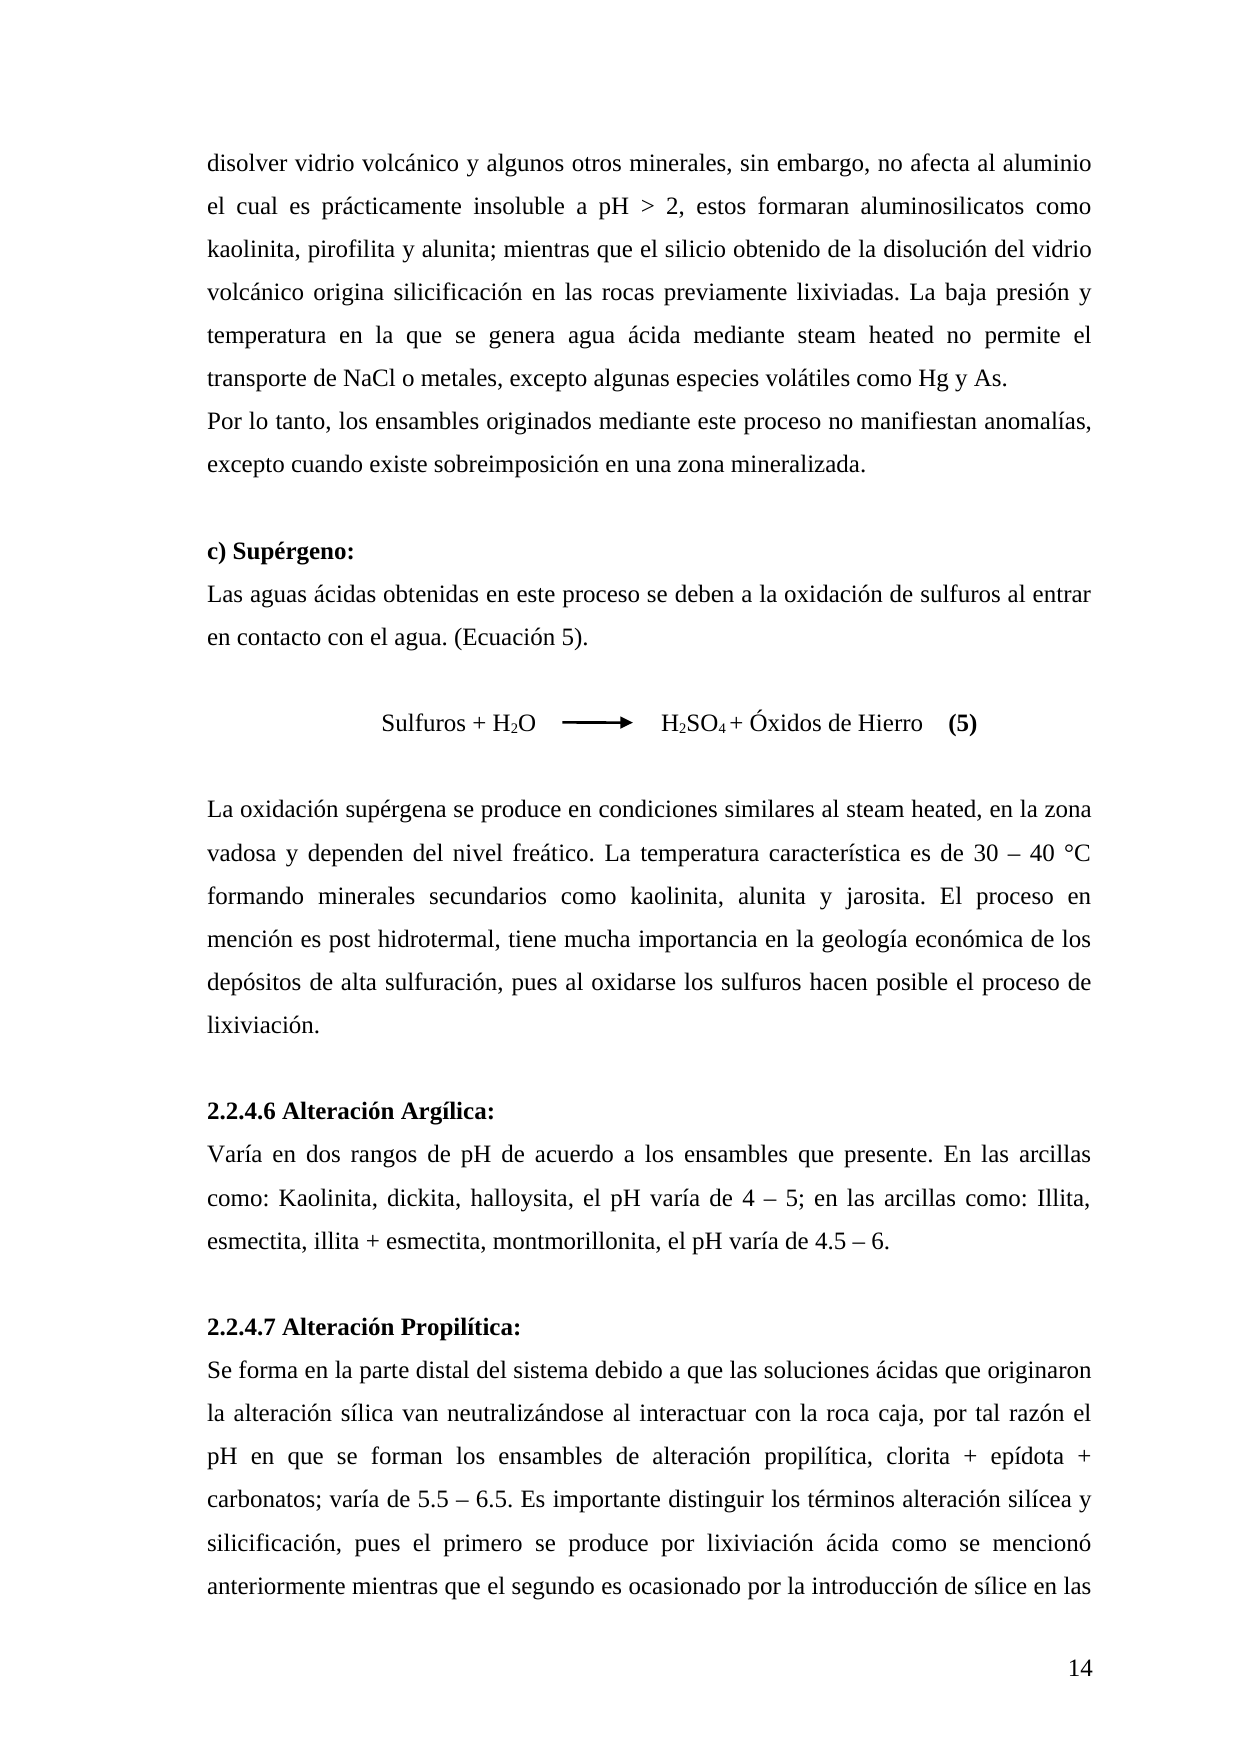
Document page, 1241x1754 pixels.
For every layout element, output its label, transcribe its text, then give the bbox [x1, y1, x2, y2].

text Sulfuros + H2O H2SO4 + Óxidos de Hierro (5) [266, 708, 1092, 737]
text Por lo tanto, los ensambles originados mediante este proceso no manifiestan anomalías, excepto cuando existe sobreimposición en una zona mineralizada. [207, 406, 1092, 478]
text 2.2.4.6 Alteración Argílica: [207, 1096, 1092, 1125]
text c) Supérgeno: [207, 536, 1092, 564]
text La oxidación supérgena se produce en condiciones similares al steam heated, en la zona vadosa y dependen del nivel freático. La temperatura característica es de 30 – 40 °C formando minerales secundarios como kaolinita, alunita y jarosita. El proceso en mención es post hidrotermal, tiene mucha importancia en la geología económica de los depósitos de alta sulfuración, pues al oxidarse los sulfuros hacen posible el proceso de lixiviación. [207, 794, 1092, 1039]
text Las aguas ácidas obtenidas en este proceso se deben a la oxidación de sulfuros al entrar en contacto con el agua. (Ecuación 5). [207, 579, 1092, 651]
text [207, 148, 1092, 392]
text Varía en dos rangos de pH de acuerdo a los ensambles que presente. En las arcillas como: Kaolinita, dickita, halloysita, el pH varía de 4 – 5; en las arcillas como: Illita, esmectita, illita + esmectita, montmorillonita, el pH varía de 4.5 – 6. [207, 1139, 1092, 1254]
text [207, 1355, 1092, 1599]
text 2.2.4.7 Alteración Propilítica: [207, 1312, 1092, 1341]
